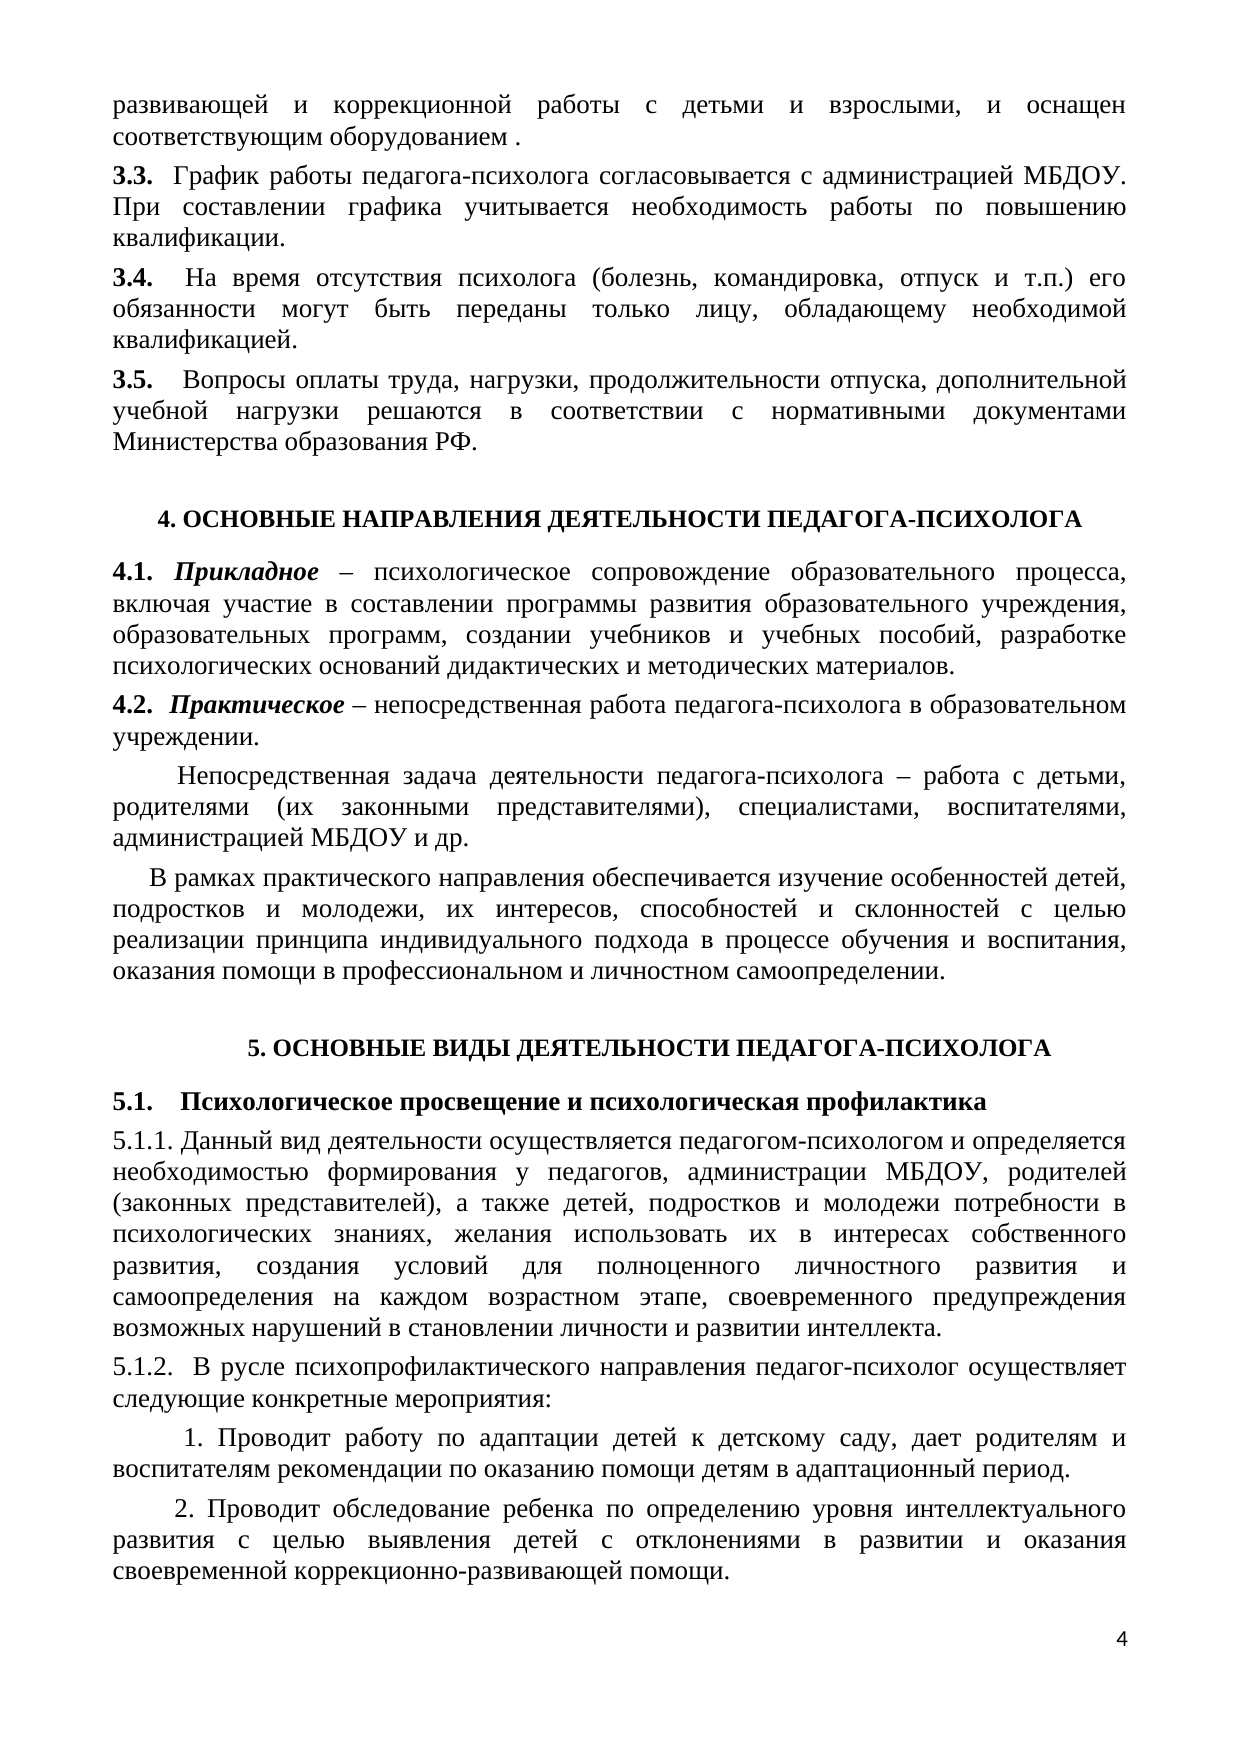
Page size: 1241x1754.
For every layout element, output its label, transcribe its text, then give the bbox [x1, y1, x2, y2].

text 5. ОСНОВНЫЕ ВИДЫ ДЕЯТЕЛЬНОСТИ ПЕДАГОГА-ПСИХОЛОГА [112, 1033, 1128, 1062]
text 3.4. На время отсутствия психолога (болезнь, командировка, отпуск и т.п.) его обязанности могут быть переданы только лицу, обладающему необходимой квалификацией. [112, 261, 1128, 354]
text 5.1.1. Данный вид деятельности осуществляется педагогом-психологом и определяется необходимостью формирования у педагогов, администрации МБДОУ, родителей (законных представителей), а также детей, подростков и молодежи потребности в психологических знаниях, желания использовать их в интересах собственного развития, создания условий для полноценного личностного развития и самоопределения на каждом возрастном этапе, своевременного предупреждения возможных нарушений в становлении личности и развитии интеллекта. [112, 1124, 1128, 1342]
text 5.1.2. В русле психопрофилактического направления педагог-психолог осуществляет следующие конкретные мероприятия: [112, 1351, 1128, 1413]
text 3.3. График работы педагога-психолога согласовывается с администрацией МБДОУ. При составлении графика учитывается необходимость работы по повышению квалификации. [112, 159, 1128, 253]
text 1. Проводит работу по адаптации детей к детскому саду, дает родителям и воспитателям рекомендации по оказанию помощи детям в адаптационный период. [112, 1421, 1128, 1483]
text 2. Проводит обследование ребенка по определению уровня интеллектуального развития с целью выявления детей с отклонениями в развитии и оказания своевременной коррекционно-развивающей помощи. [112, 1492, 1128, 1585]
text В рамках практического направления обеспечивается изучение особенностей детей, подростков и молодежи, их интересов, способностей и склонностей с целью реализации принципа индивидуального подхода в процессе обучения и воспитания, оказания помощи в профессиональном и личностном самоопределении. [112, 861, 1128, 985]
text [112, 89, 1128, 151]
text 4.1. Прикладное – психологическое сопровождение образовательного процесса, включая участие в составлении программы развития образовательного учреждения, образовательных программ, создании учебников и учебных пособий, разработке психологических оснований дидактических и методических материалов. [112, 556, 1128, 680]
text 4.2. Практическое – непосредственная работа педагога-психолога в образовательном учреждении. [112, 688, 1128, 751]
text 3.5. Вопросы оплаты труда, нагрузки, продолжительности отпуска, дополнительной учебной нагрузки решаются в соответствии с нормативными документами Министеpства образования РФ. [112, 363, 1128, 456]
text 5.1. Психологическое просвещение и психологическая профилактика [112, 1085, 1128, 1116]
text Непосредственная задача деятельности педагога-психолога – работа с детьми, родителями (их законными представителями), специалистами, воспитателями, администрацией МБДОУ и др. [112, 759, 1128, 852]
text 4. ОСНОВНЫЕ НАПРАВЛЕНИЯ ДЕЯТЕЛЬНОСТИ ПЕДАГОГА-ПСИХОЛОГА [112, 504, 1128, 533]
